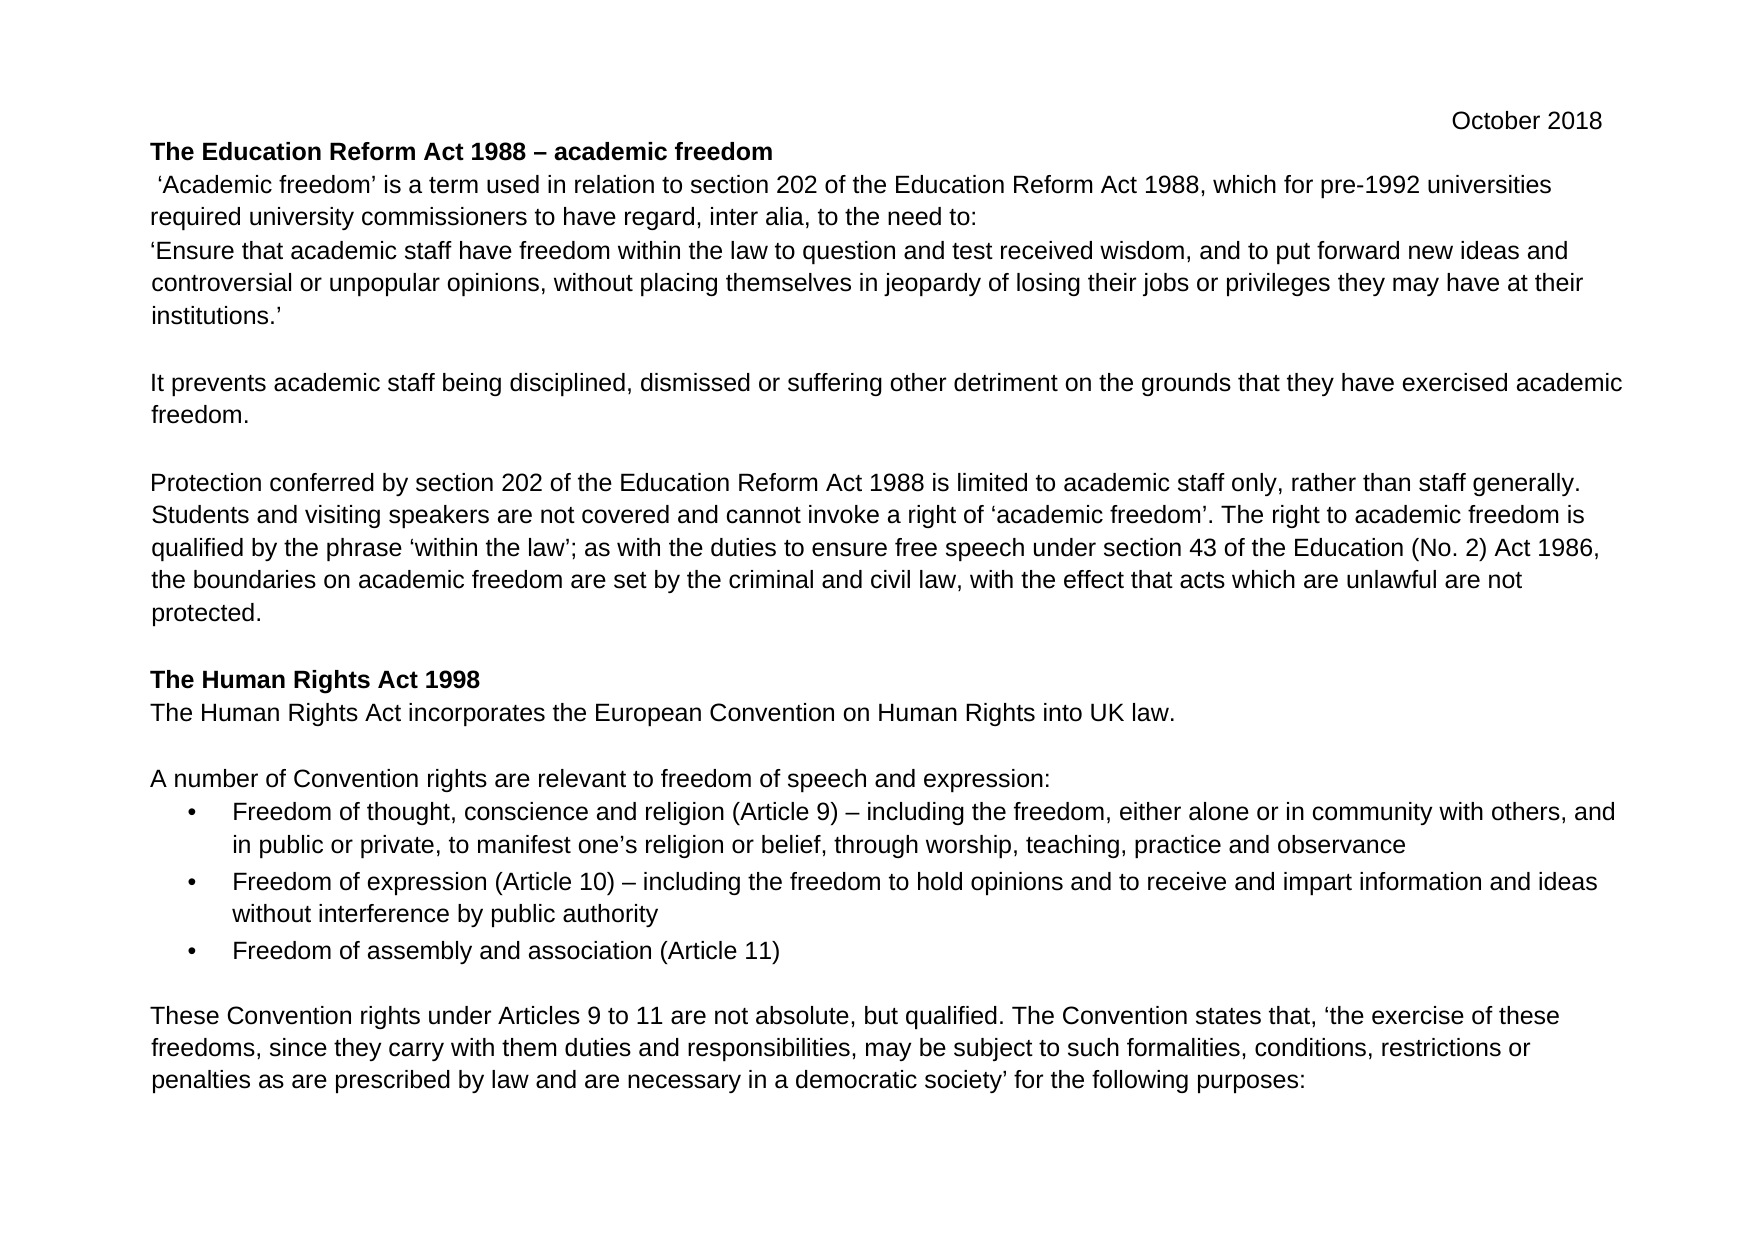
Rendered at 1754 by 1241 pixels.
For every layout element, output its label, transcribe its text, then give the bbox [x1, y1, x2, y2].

text ‘Academic freedom’ is a term used in relation to section 202 of the Education Reform Act 1988, which for pre-1992 universities required university commissioners to have regard, inter alia, to the need to: [150, 170, 1625, 231]
text ‘Ensure that academic staff have freedom within the law to question and test received wisdom, and to put forward new ideas and controversial or unpopular opinions, without placing themselves in jeopardy of losing their jobs or privileges they may have at their institutions.’ [150, 236, 1625, 329]
text A number of Convention rights are relevant to freedom of speech and expression: [150, 764, 1625, 792]
text It prevents academic staff being disciplined, dismissed or suffering other detriment on the grounds that they have exercised academic freedom. [150, 368, 1625, 429]
list Freedom of expression (Article 10) – including the freedom to hold opinions and to receive and impart information and ideas without interference by public authority [187, 866, 1625, 928]
text Protection conferred by section 202 of the Education Reform Act 1988 is limited to academic staff only, rather than staff generally. Students and visiting speakers are not covered and cannot invoke a right of ‘academic freedom’. The right to academic freedom is qualified by the phrase ‘within the law’; as with the duties to ensure free speech under section 43 of the Education (No. 2) Act 1986, the boundaries on academic freedom are set by the criminal and civil law, with the effect that acts which are unlawful are not protected. [150, 468, 1625, 626]
subtitle The Human Rights Act 1998 [150, 665, 1617, 693]
text These Convention rights under Articles 9 to 11 are not absolute, but qualified. The Convention states that, ‘the exercise of these freedoms, since they carry with them duties and responsibilities, may be subject to such formalities, conditions, restrictions or penalties as are prescribed by law and are necessary in a democratic society’ for the following purposes: [150, 1001, 1625, 1094]
list Freedom of thought, conscience and religion (Article 9) – including the freedom, either alone or in community with others, and in public or private, to manifest one’s religion or belief, through worship, teaching, practice and observance [187, 797, 1625, 858]
subtitle The Education Reform Act 1988 – academic freedom [150, 137, 1617, 166]
text The Human Rights Act incorporates the European Convention on Human Rights into UK law. [150, 698, 1625, 726]
list Freedom of assembly and association (Article 11) [187, 936, 1625, 965]
